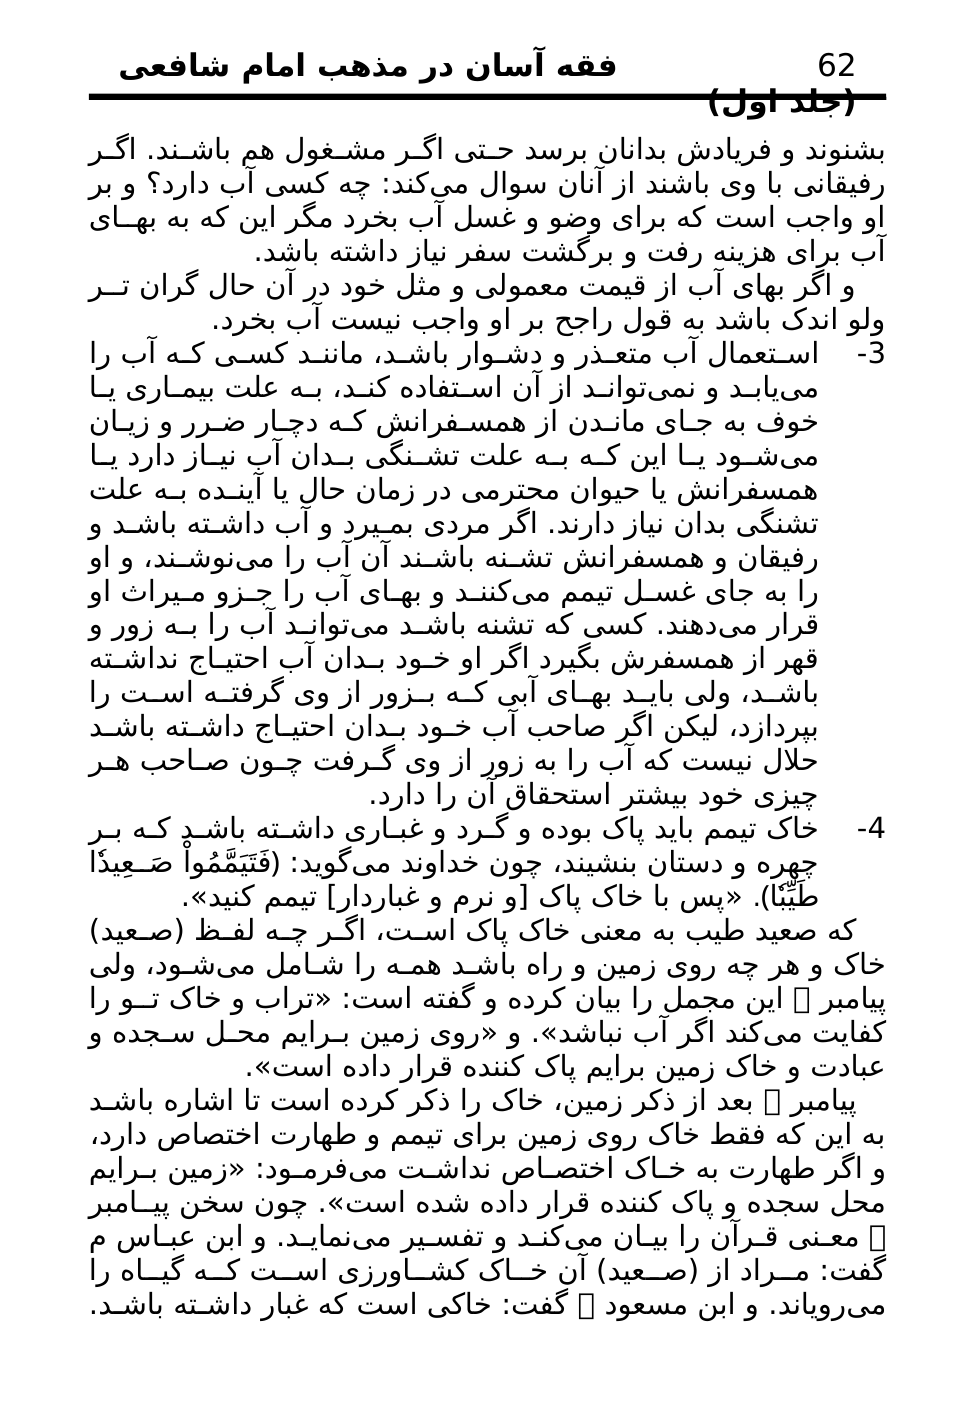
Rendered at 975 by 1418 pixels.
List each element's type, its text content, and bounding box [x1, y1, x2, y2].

list خاک تیمم باید پاک بوده و گرد و غباری داشته باشد که بر چهره و دستان بنشیند، چون خداوند می‌گوید: ﴿فَتَيَمَّمُواْ صَعِيدٗا طَيِّبٗا﴾. «پس با خاک پاک [و نرم و غباردار] تیمم کنید». [89, 812, 857, 913]
text که صعید طیب به معنی خاک پاک است، اگر چه لفظ (صعید) خاک و هر چه روی زمین و راه باشد همه را شامل می‌شود، ولی پیامبر این مجمل را بیان کرده و گفته است: «تراب و خاک تو را کفایت می‌کند اگر آب نباشد». و «روی زمین برایم محل سجده و عبادت و خاک زمین برایم پاک کننده قرار داده است». [89, 913, 886, 1083]
text و اگر بهای آب از قیمت معمولی و مثل خود در آن حال گران تر ولو اندک باشد به قول راجح بر او واجب نیست آب بخرد. [89, 268, 886, 336]
list استعمال آب متعذر و دشوار باشد، مانند کسی که آب را می‌یابد و نمی‌تواند از آن استفاده کند، به علت بیماری یا خوف به جای ماندن از همسفرانش که دچار ضرر و زیان می‌شود یا این که به علت تشنگی بدان آب نیاز دارد یا همسفرانش یا حیوان محترمی در زمان حال یا آینده به علت تشنگی بدان نیاز دارند. اگر مردی بمیرد و آب داشته باشد و رفیقان و همسفرانش تشنه باشند آن آب را می‌نوشند، و او را به جای غسل تیمم می‌کنند و بهای آب را جزو میراث او قرار می‌دهند. کسی که تشنه باشد می‌تواند آب را به زور و قهر از همسفرش بگیرد اگر او خود بدان آب احتیاج نداشته باشد، ولی باید بهای آبی که بزور از وی گرفته است را بپردازد، لیکن اگر صاحب آب خود بدان احتیاج داشته باشد حلال نیست که آب را به زور از وی گرفت چون صاحب هر چیزی خود بیشتر استحقاق آن را دارد. [89, 336, 857, 812]
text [89, 1083, 886, 1321]
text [89, 132, 886, 268]
